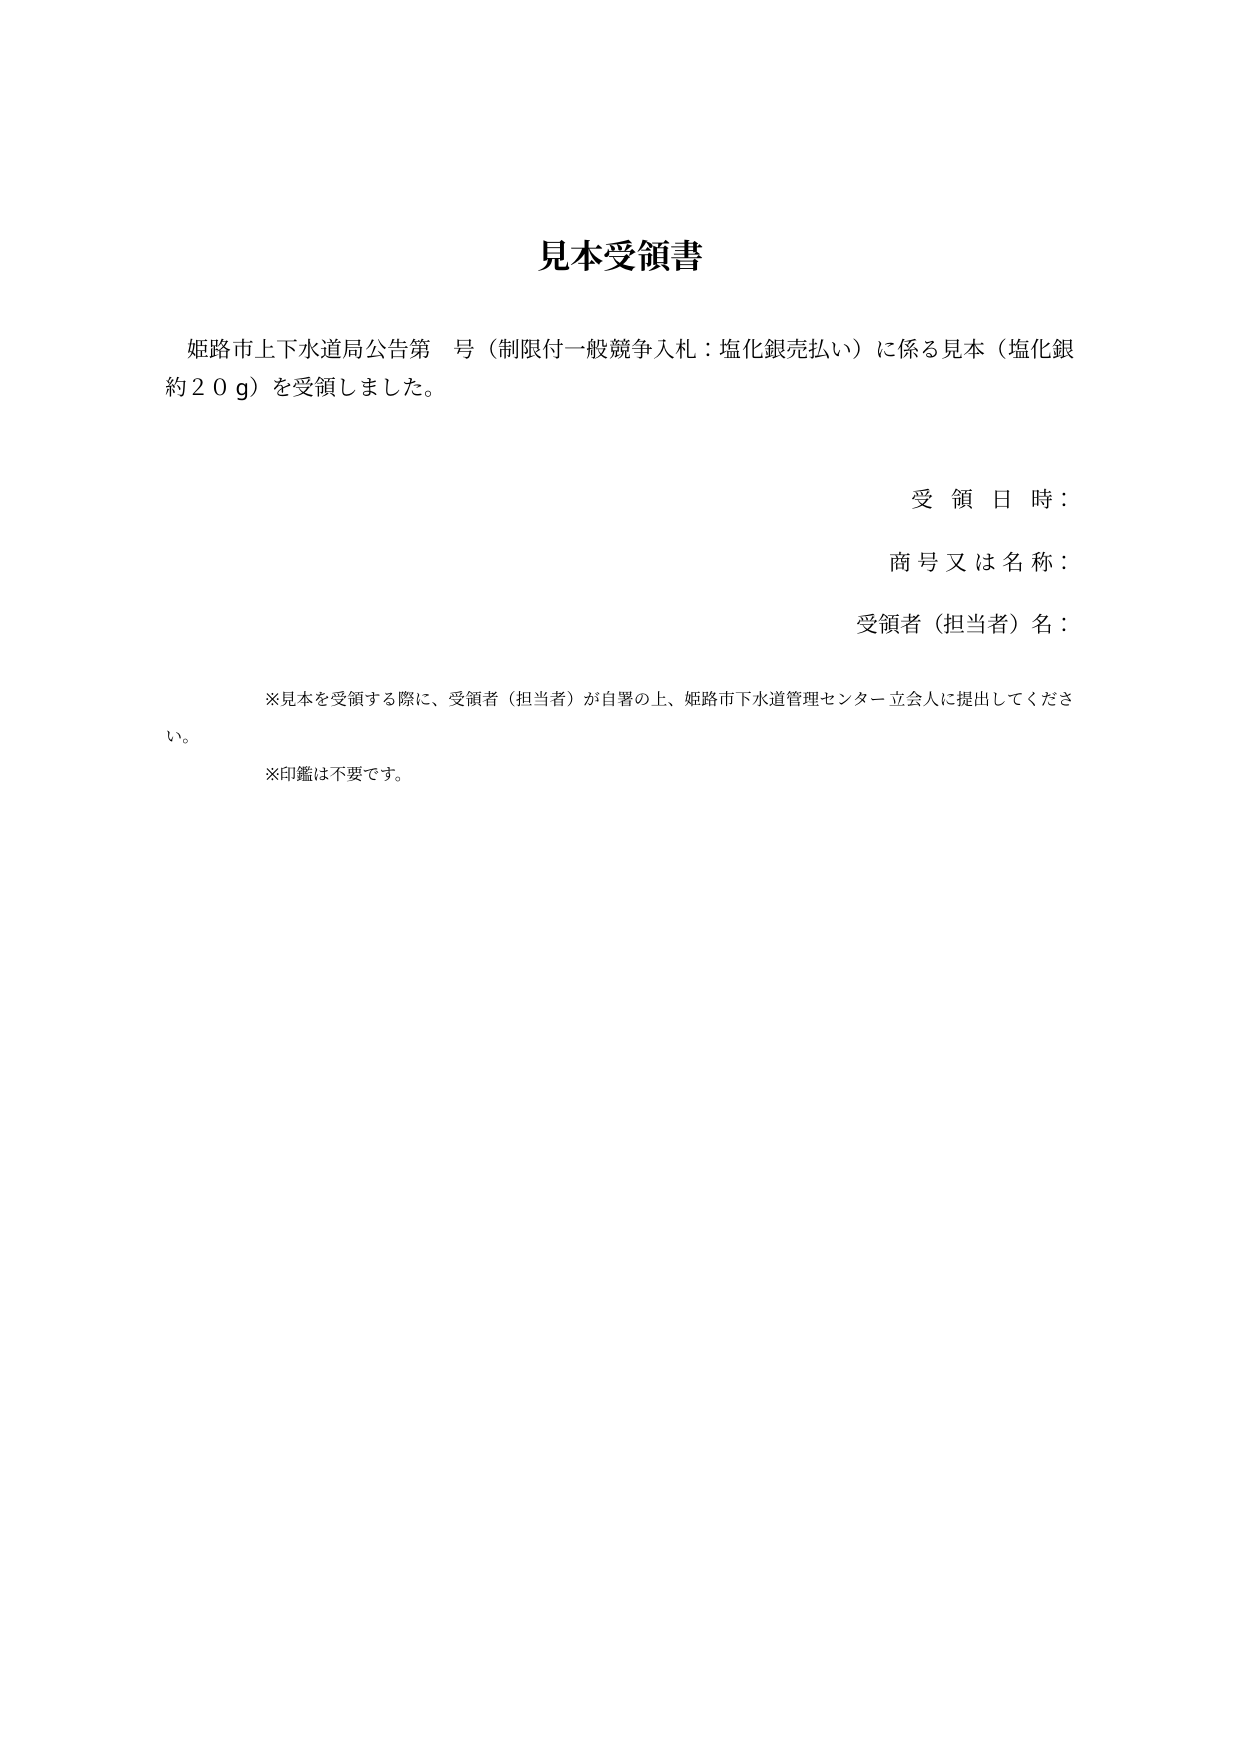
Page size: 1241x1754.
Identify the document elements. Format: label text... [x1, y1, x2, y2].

text 姫路市上下水道局公告第 号（制限付一般競争入札：塩化銀売払い）に係る見本（塩化銀約２０g）を受領しました。 [165, 329, 1075, 404]
text 受領日時： [165, 479, 1075, 517]
text 見本受領書 [165, 217, 1075, 292]
text ※印鑑は不要です。 [165, 754, 1075, 792]
text 商号又は名称： [165, 542, 1075, 579]
text 受領者（担当者）名： [165, 604, 1075, 642]
text ※見本を受領する際に、受領者（担当者）が自署の上、姫路市下水道管理センター立会人に提出してください。 [165, 679, 1075, 754]
